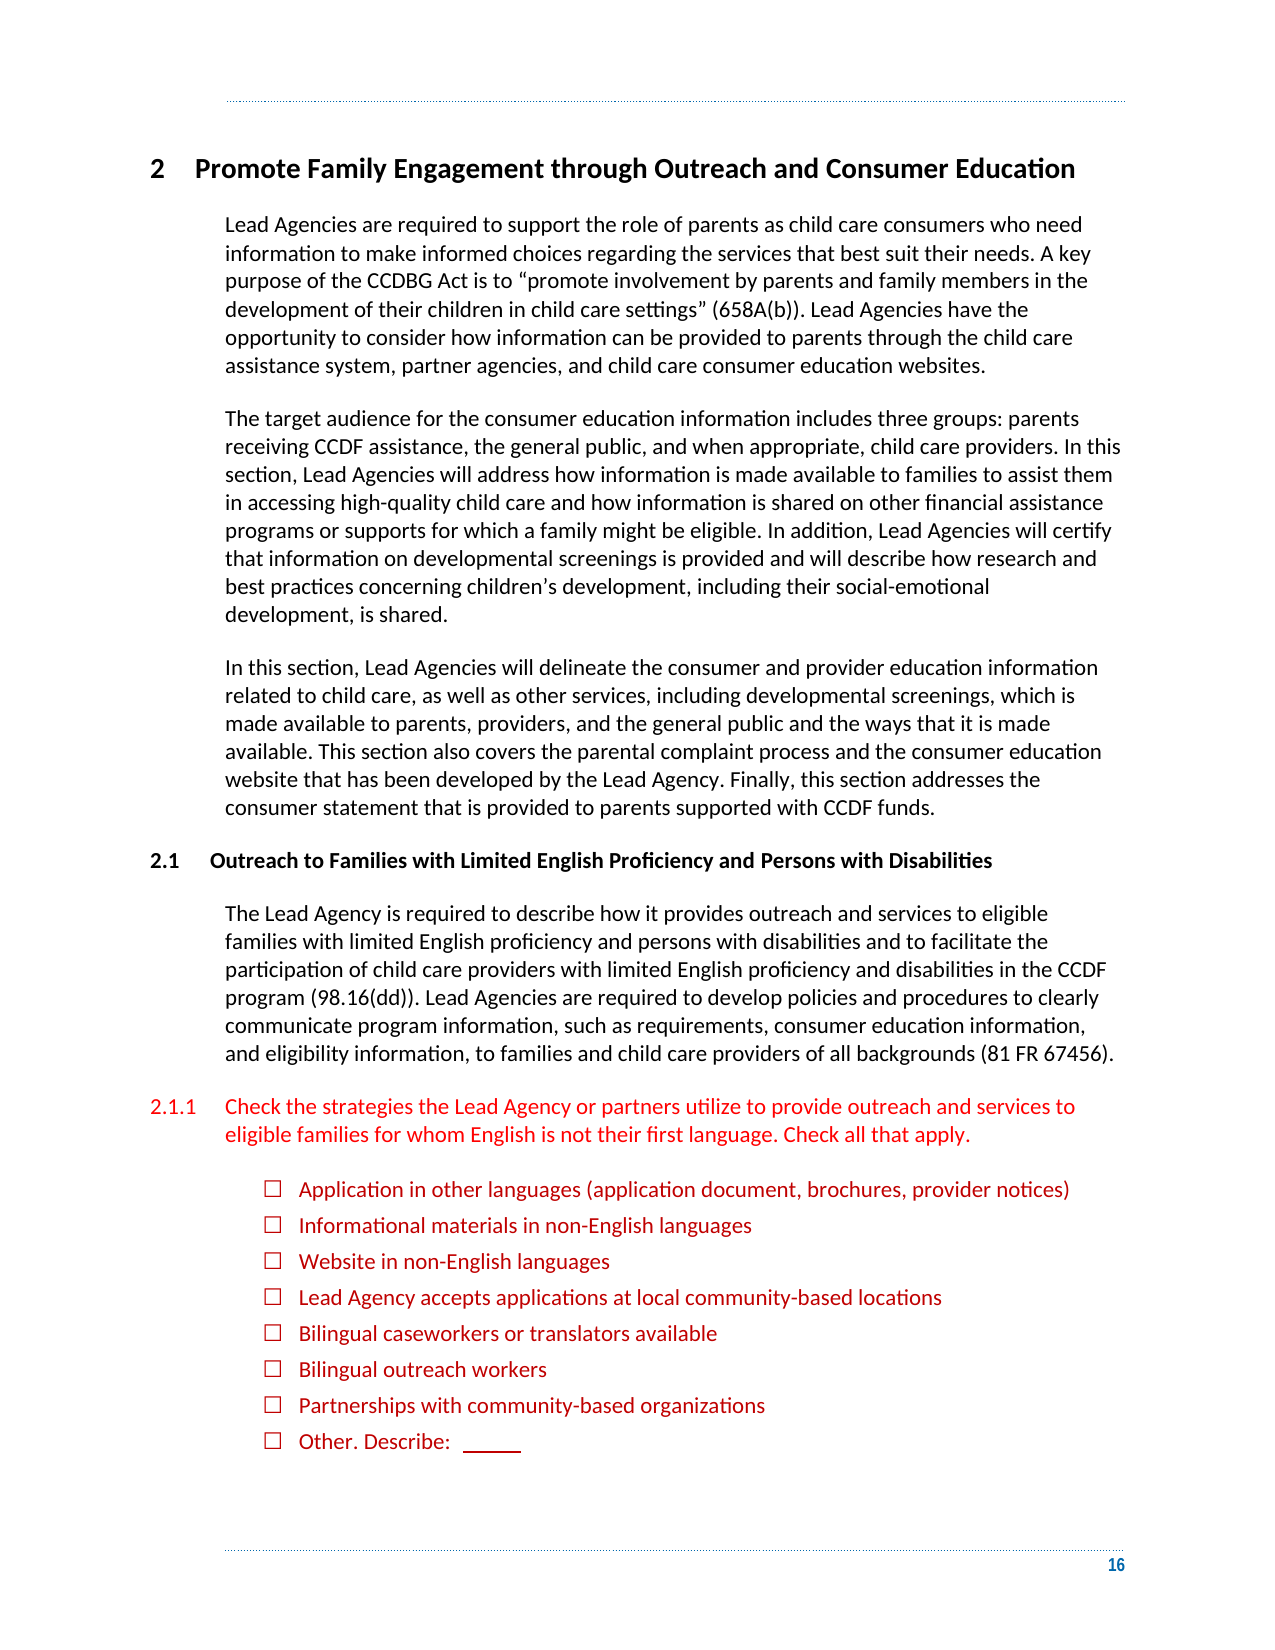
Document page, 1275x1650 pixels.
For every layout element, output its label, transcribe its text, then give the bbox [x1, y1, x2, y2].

text In this section, Lead Agencies will delineate the consumer and provider education information related to child care, as well as other services, including developmental screenings, which is made available to parents, providers, and the general public and the ways that it is made available. This section also covers the parental complaint process and the consumer education website that has been developed by the Lead Agency. Finally, this section addresses the consumer statement that is provided to parents supported with CCDF funds. [225, 653, 1125, 821]
text Website in non-English languages [262, 1245, 1125, 1276]
text Informational materials in non-English languages [262, 1209, 1125, 1240]
text Partnerships with community-based organizations [262, 1389, 1125, 1420]
text Bilingual caseworkers or translators available [262, 1317, 1125, 1348]
subtitle Promote Family Engagement through Outreach and Consumer Education [150, 150, 1125, 186]
text The Lead Agency is required to describe how it provides outreach and services to eligible families with limited English proficiency and persons with disabilities and to facilitate the participation of child care providers with limited English proficiency and disabilities in the CCDF program (98.16(dd)). Lead Agencies are required to develop policies and procedures to clearly communicate program information, such as requirements, consumer education information, and eligibility information, to families and child care providers of all backgrounds (81 FR 67456). [225, 899, 1125, 1067]
subtitle Outreach to Families with Limited English Proficiency and Persons with Disabilities [150, 846, 1125, 874]
text Lead Agency accepts applications at local community-based locations [262, 1281, 1125, 1312]
text The target audience for the consumer education information includes three groups: parents receiving CCDF assistance, the general public, and when appropriate, child care providers. In this section, Lead Agencies will address how information is made available to families to assist them in accessing high-quality child care and how information is shared on other financial assistance programs or supports for which a family might be eligible. In addition, Lead Agencies will certify that information on developmental screenings is provided and will describe how research and best practices concerning children’s development, including their social-emotional development, is shared. [225, 404, 1125, 628]
text Lead Agencies are required to support the role of parents as child care consumers who need information to make informed choices regarding the services that best suit their needs. A key purpose of the CCDBG Act is to “promote involvement by parents and family members in the development of their children in child care settings” (658A(b)). Lead Agencies have the opportunity to consider how information can be provided to parents through the child care assistance system, partner agencies, and child care consumer education websites. [225, 211, 1125, 379]
text Bilingual outreach workers [262, 1353, 1125, 1384]
text Application in other languages (application document, brochures, provider notices) [262, 1173, 1125, 1204]
text Other. Describe: [262, 1425, 1125, 1456]
subtitle Check the strategies the Lead Agency or partners utilize to provide outreach and services to eligible families for whom English is not their first language. Check all that apply. [150, 1092, 1125, 1148]
